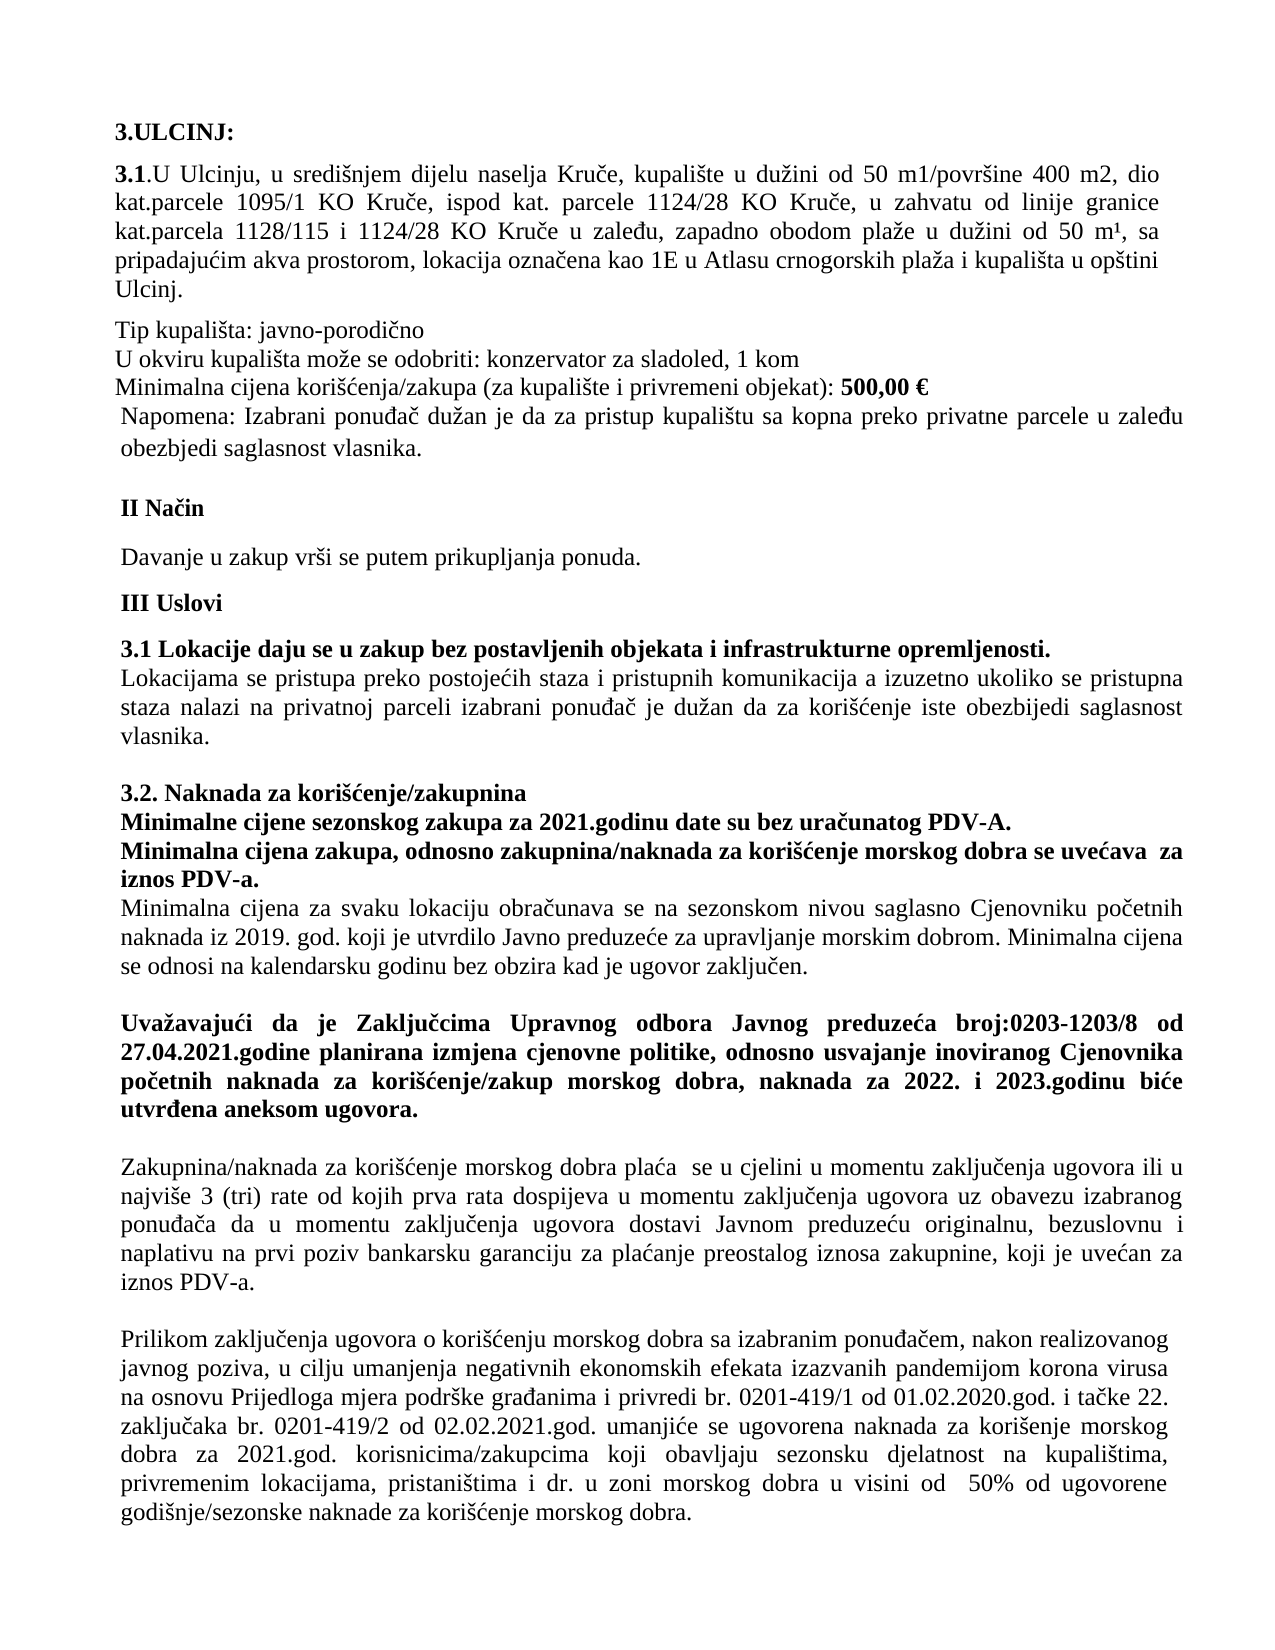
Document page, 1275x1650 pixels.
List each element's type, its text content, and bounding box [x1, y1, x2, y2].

list II Način [120, 493, 1184, 522]
text Uvažavajući da je Zaključcima Upravnog odbora Javnog preduzeća broj:0203-1203/8 od 27.04.2021.godine planirana izmjena cjenovne politike, odnosno usvajanje inoviranog Cjenovnika početnih naknada za korišćenje/zakup morskog dobra, naknada za 2022. i 2023.godinu biće utvrđena aneksom ugovora. [120, 1008, 1184, 1123]
list Napomena: Izabrani ponuđač dužan je da za pristup kupalištu sa kopna preko privatne parcele u zaleđu obezbjedi saglasnost vlasnika. [120, 401, 1184, 461]
text 3.ULCINJ: [114, 117, 1160, 146]
text Minimalne cijene sezonskog zakupa za 2021.godinu date su bez uračunatog PDV-A. [120, 807, 1184, 836]
text Minimalna cijena zakupa, odnosno zakupnina/naknada za korišćenje morskog dobra se uvećava za iznos PDV-a. [120, 836, 1184, 893]
text 3.2. Naknada za korišćenje/zakupnina [120, 778, 1184, 807]
text U okviru kupališta može se odobriti: konzervator za sladoled, 1 kom [114, 344, 1160, 372]
text Minimalna cijena korišćenja/zakupa (za kupalište i privremeni objekat): 500,00 € [114, 372, 1160, 401]
subtitle III Uslovi [120, 588, 1184, 617]
text 3.1.U Ulcinju, u središnjem dijelu naselja Kruče, kupalište u dužini od 50 m1/površine 400 m2, dio kat.parcele 1095/1 KO Kruče, ispod kat. parcele 1124/28 KO Kruče, u zahvatu od linije granice kat.parcela 1128/115 i 1124/28 KO Kruče u zaleđu, zapadno obodom plaže u dužini od 50 m¹, sa pripadajućim akva prostorom, lokacija označena kao 1E u Atlasu crnogorskih plaža i kupališta u opštini Ulcinj. [114, 159, 1160, 302]
text Zakupnina/naknada za korišćenje morskog dobra plaća se u cjelini u momentu zaključenja ugovora ili u najviše 3 (tri) rate od kojih prva rata dospijeva u momentu zaključenja ugovora uz obavezu izabranog ponuđača da u momentu zaključenja ugovora dostavi Javnom preduzeću originalnu, bezuslovnu i naplativu na prvi poziv bankarsku garanciju za plaćanje preostalog iznosa zakupnine, koji je uvećan za iznos PDV-a. [120, 1152, 1184, 1296]
text Prilikom zaključenja ugovora o korišćenju morskog dobra sa izabranim ponuđačem, nakon realizovanog javnog poziva, u cilju umanjenja negativnih ekonomskih efekata izazvanih pandemijom korona virusa na osnovu Prijedloga mjera podrške građanima i privredi br. 0201-419/1 od 01.02.2020.god. i tačke 22. zaključaka br. 0201-419/2 od 02.02.2021.god. umanjiće se ugovorena naknada za korišenje morskog dobra za 2021.god. korisnicima/zakupcima koji obavljaju sezonsku djelatnost na kupalištima, privremenim lokacijama, pristaništima i dr. u zoni morskog dobra u visini od 50% od ugovorene godišnje/sezonske naknade za korišćenje morskog dobra. [120, 1324, 1169, 1526]
text Minimalna cijena za svaku lokaciju obračunava se na sezonskom nivou saglasno Cjenovniku početnih naknada iz 2019. god. koji je utvrdilo Javno preduzeće za upravljanje morskim dobrom. Minimalna cijena se odnosi na kalendarsku godinu bez obzira kad je ugovor zaključen. [120, 893, 1184, 979]
subtitle 3.1 Lokacije daju se u zakup bez postavljenih objekata i infrastrukturne opremljenosti. [120, 634, 1184, 663]
text Tip kupališta: javno-porodično [114, 315, 1160, 344]
text Davanje u zakup vrši se putem prikupljanja ponuda. [120, 542, 1184, 570]
text Lokacijama se pristupa preko postojećih staza i pristupnih komunikacija a izuzetno ukoliko se pristupna staza nalazi na privatnoj parceli izabrani ponuđač je dužan da za korišćenje iste obezbijedi saglasnost vlasnika. [120, 663, 1184, 749]
